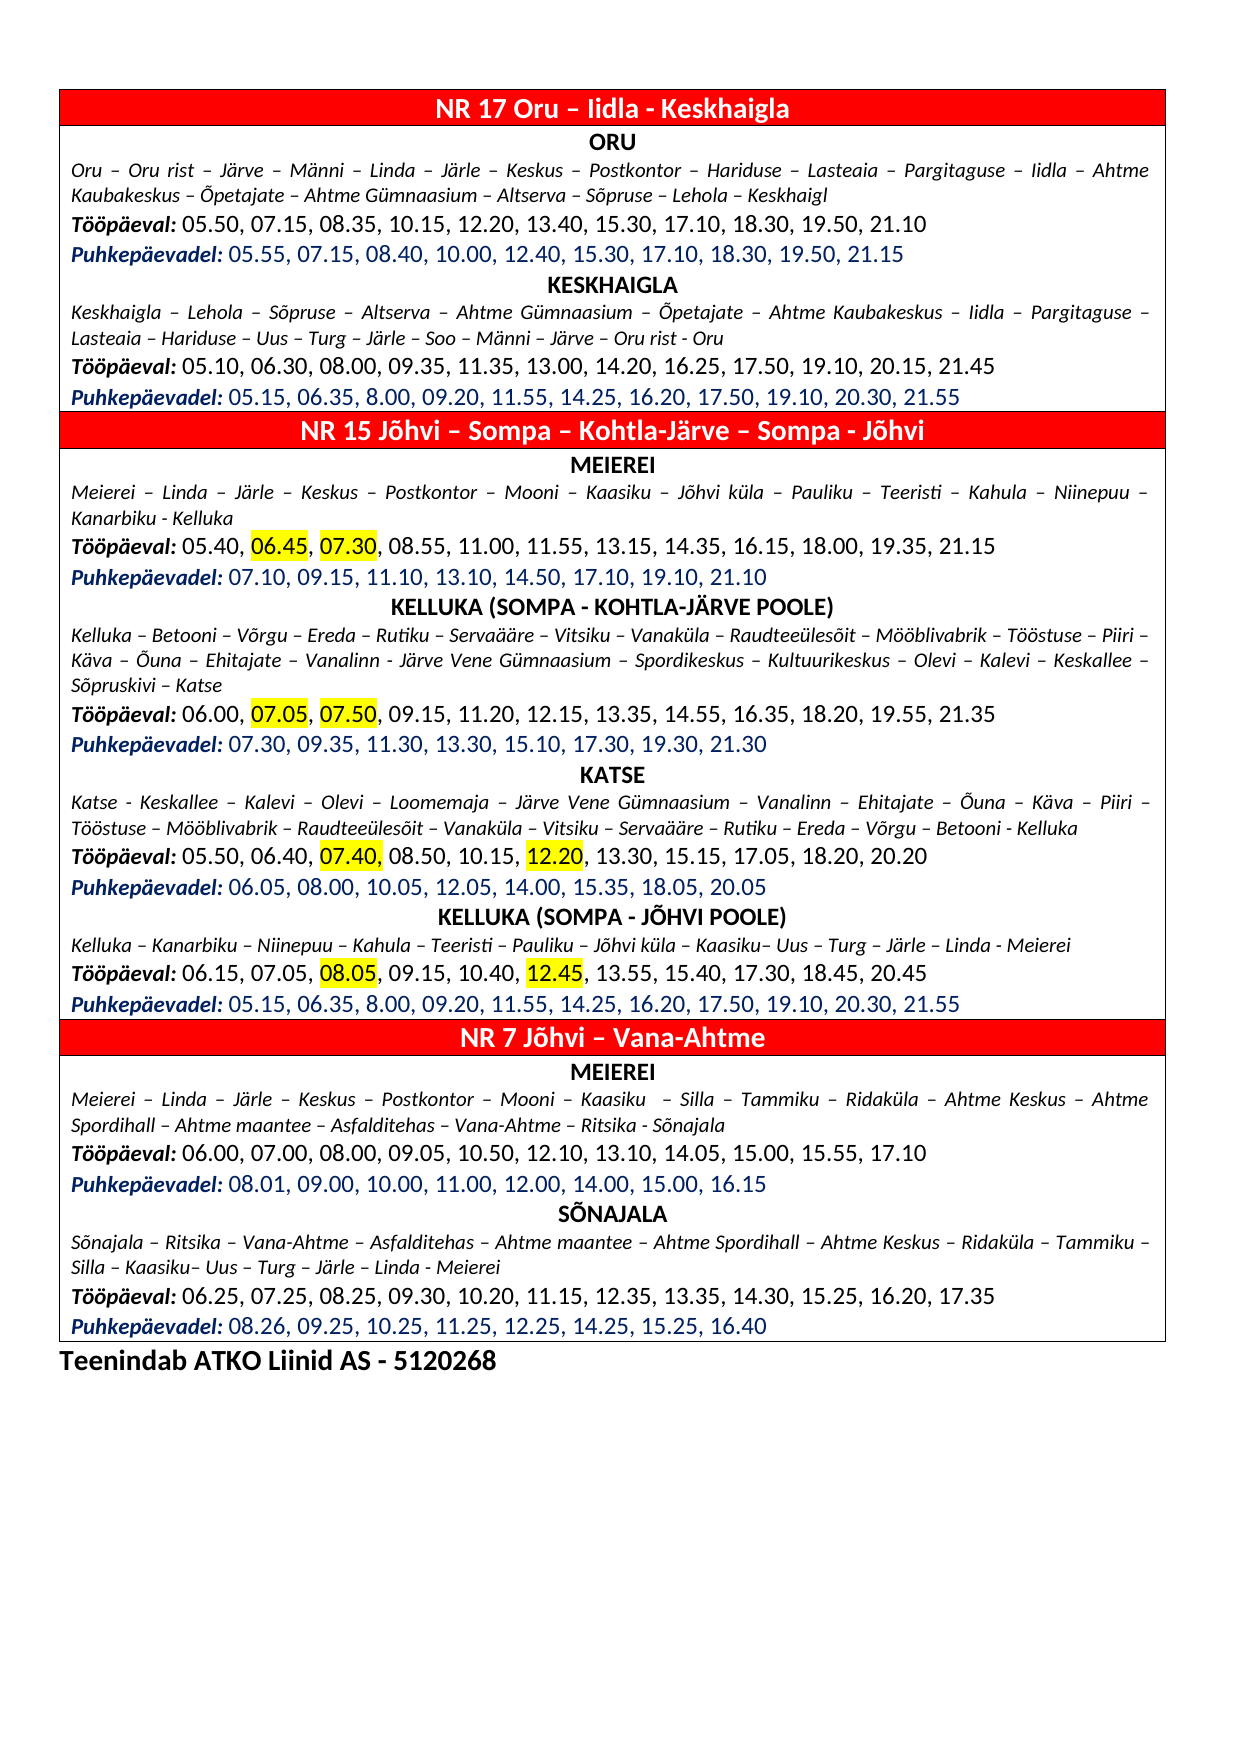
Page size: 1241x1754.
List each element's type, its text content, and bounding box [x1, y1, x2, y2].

table_header NR 17 Oru – Iidla - Keskhaigla [60, 90, 1165, 125]
text Teenindab ATKO Liinid AS - 5120268 [59, 1342, 1181, 1378]
table_cell MEIEREI Meierei – Linda – Järle – Keskus – Postkontor – Mooni – Kaasiku – Jõhvi küla – Pauliku – Teeristi – Kahula – Niinepuu – Kanarbiku - Kelluka Tööpäeval: 05.40, 06.45, 07.30, 08.55, 11.00, 11.55, 13.15, 14.35, 16.15, 18.00, 19.35, 21.15 Puhkepäevadel: 07.10, 09.15, 11.10, 13.10, 14.50, 17.10, 19.10, 21.10 KELLUKA (SOMPA - KOHTLA-JÄRVE POOLE) Kelluka – Betooni – Võrgu – Ereda – Rutiku – Servaääre – Vitsiku – Vanaküla – Raudteeülesõit – Mööblivabrik – Tööstuse – Piiri – Käva – Õuna – Ehitajate – Vanalinn - Järve Vene Gümnaasium – Spordikeskus – Kultuurikeskus – Olevi – Kalevi – Keskallee – Sõpruskivi – Katse Tööpäeval: 06.00, 07.05, 07.50, 09.15, 11.20, 12.15, 13.35, 14.55, 16.35, 18.20, 19.55, 21.35 Puhkepäevadel: 07.30, 09.35, 11.30, 13.30, 15.10, 17.30, 19.30, 21.30 KATSE Katse - Keskallee – Kalevi – Olevi – Loomemaja – Järve Vene Gümnaasium – Vanalinn – Ehitajate – Õuna – Käva – Piiri – Tööstuse – Mööblivabrik – Raudteeülesõit – Vanaküla – Vitsiku – Servaääre – Rutiku – Ereda – Võrgu – Betooni - Kelluka Tööpäeval: 05.50, 06.40, 07.40, 08.50, 10.15, 12.20, 13.30, 15.15, 17.05, 18.20, 20.20 Puhkepäevadel: 06.05, 08.00, 10.05, 12.05, 14.00, 15.35, 18.05, 20.05 KELLUKA (SOMPA - JÕHVI POOLE) Kelluka – Kanarbiku – Niinepuu – Kahula – Teeristi – Pauliku – Jõhvi küla – Kaasiku– Uus – Turg – Järle – Linda - Meierei Tööpäeval: 06.15, 07.05, 08.05, 09.15, 10.40, 12.45, 13.55, 15.40, 17.30, 18.45, 20.45 Puhkepäevadel: 05.15, 06.35, 8.00, 09.20, 11.55, 14.25, 16.20, 17.50, 19.10, 20.30, 21.55 [60, 449, 1165, 1018]
table_cell NR 15 Jõhvi – Sompa – Kohtla-Järve – Sompa - Jõhvi [60, 412, 1165, 448]
table_cell ORU Oru – Oru rist – Järve – Männi – Linda – Järle – Keskus – Postkontor – Hariduse – Lasteaia – Pargitaguse – Iidla – Ahtme Kaubakeskus – Õpetajate – Ahtme Gümnaasium – Altserva – Sõpruse – Lehola – Keskhaigl Tööpäeval: 05.50, 07.15, 08.35, 10.15, 12.20, 13.40, 15.30, 17.10, 18.30, 19.50, 21.10 Puhkepäevadel: 05.55, 07.15, 08.40, 10.00, 12.40, 15.30, 17.10, 18.30, 19.50, 21.15 KESKHAIGLA Keskhaigla – Lehola – Sõpruse – Altserva – Ahtme Gümnaasium – Õpetajate – Ahtme Kaubakeskus – Iidla – Pargitaguse – Lasteaia – Hariduse – Uus – Turg – Järle – Soo – Männi – Järve – Oru rist - Oru Tööpäeval: 05.10, 06.30, 08.00, 09.35, 11.35, 13.00, 14.20, 16.25, 17.50, 19.10, 20.15, 21.45 Puhkepäevadel: 05.15, 06.35, 8.00, 09.20, 11.55, 14.25, 16.20, 17.50, 19.10, 20.30, 21.55 [60, 126, 1165, 411]
table_cell NR 7 Jõhvi – Vana-Ahtme [60, 1020, 1165, 1055]
table_cell MEIEREI Meierei – Linda – Järle – Keskus – Postkontor – Mooni – Kaasiku – Silla – Tammiku – Ridaküla – Ahtme Keskus – Ahtme Spordihall – Ahtme maantee – Asfalditehas – Vana-Ahtme – Ritsika - Sõnajala Tööpäeval: 06.00, 07.00, 08.00, 09.05, 10.50, 12.10, 13.10, 14.05, 15.00, 15.55, 17.10 Puhkepäevadel: 08.01, 09.00, 10.00, 11.00, 12.00, 14.00, 15.00, 16.15 SÕNAJALA Sõnajala – Ritsika – Vana-Ahtme – Asfalditehas – Ahtme maantee – Ahtme Spordihall – Ahtme Keskus – Ridaküla – Tammiku – Silla – Kaasiku– Uus – Turg – Järle – Linda - Meierei Tööpäeval: 06.25, 07.25, 08.25, 09.30, 10.20, 11.15, 12.35, 13.35, 14.30, 15.25, 16.20, 17.35 Puhkepäevadel: 08.26, 09.25, 10.25, 11.25, 12.25, 14.25, 15.25, 16.40 [60, 1056, 1165, 1341]
